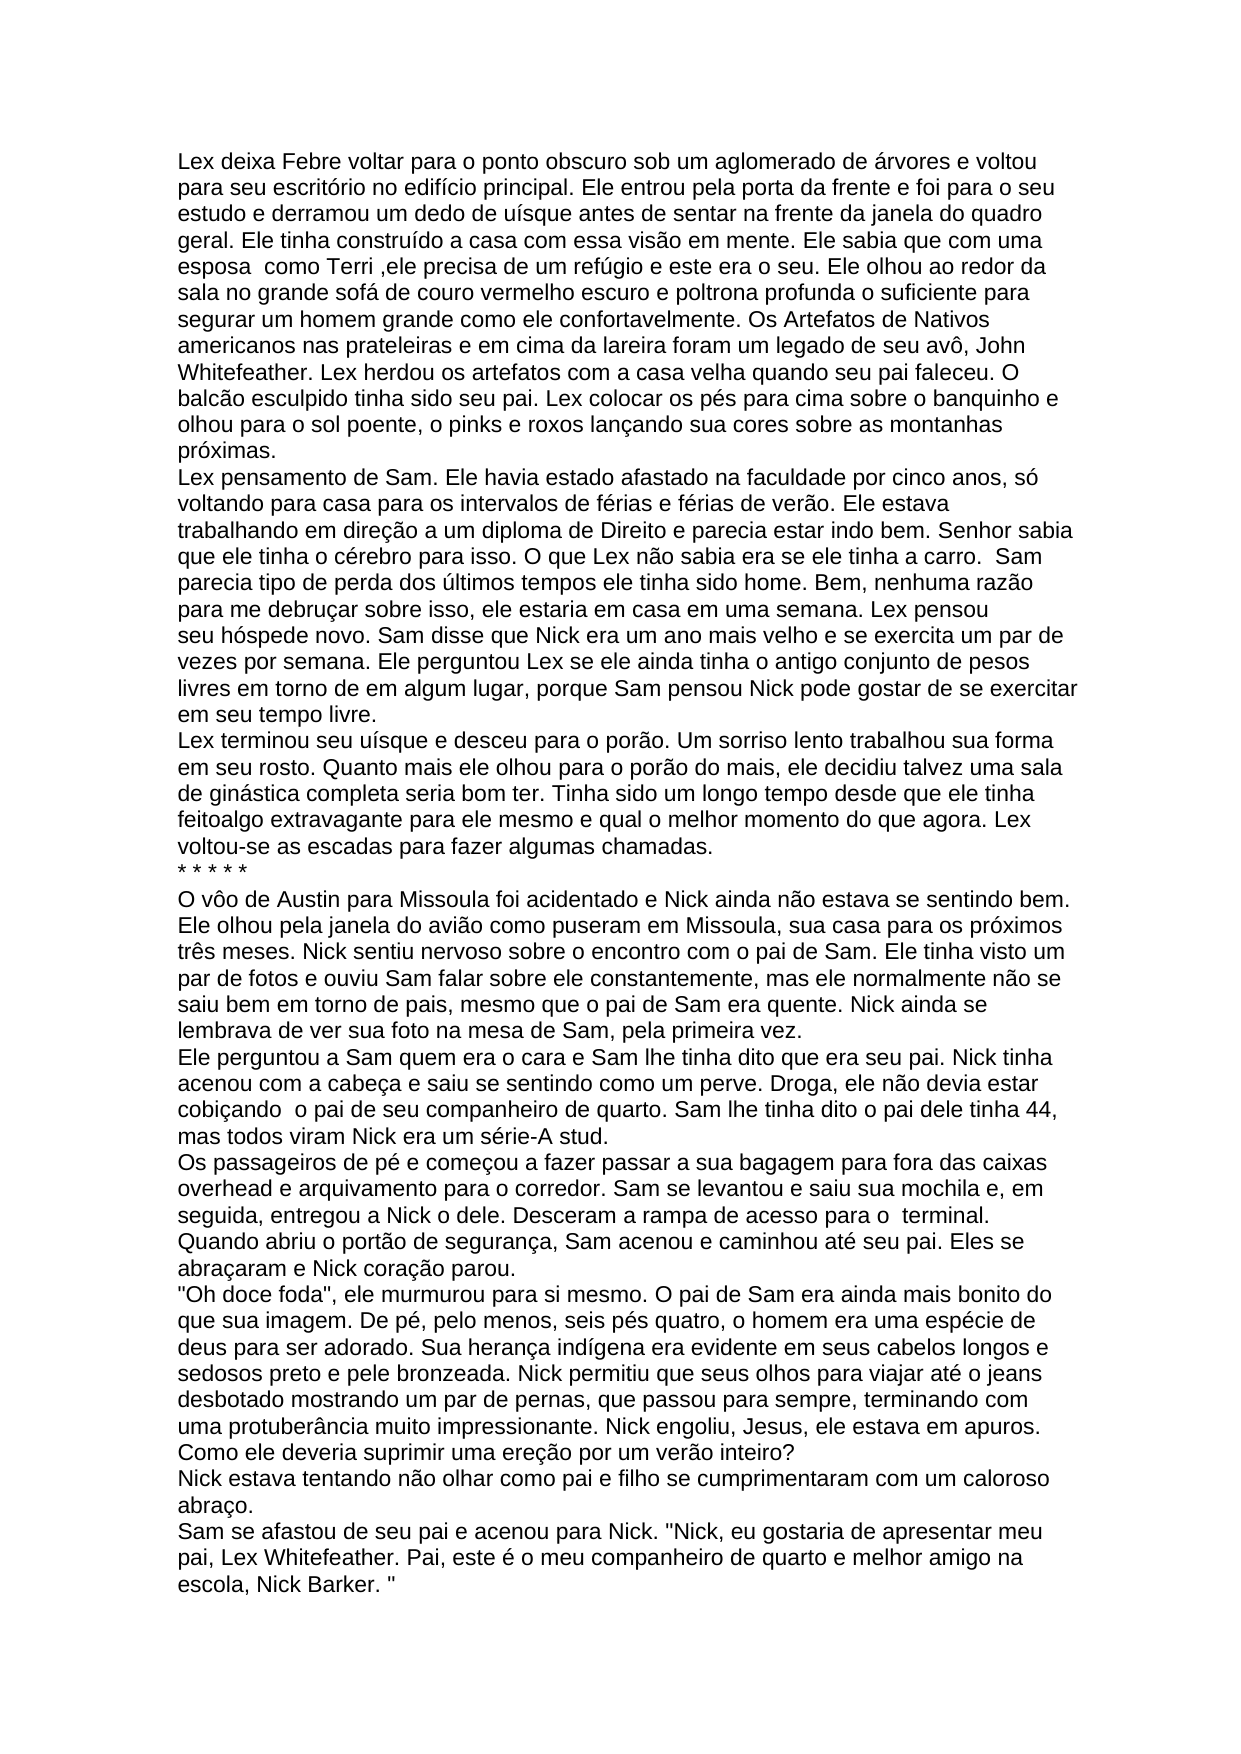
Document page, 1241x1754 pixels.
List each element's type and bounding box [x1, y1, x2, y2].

text [177, 148, 1078, 1597]
